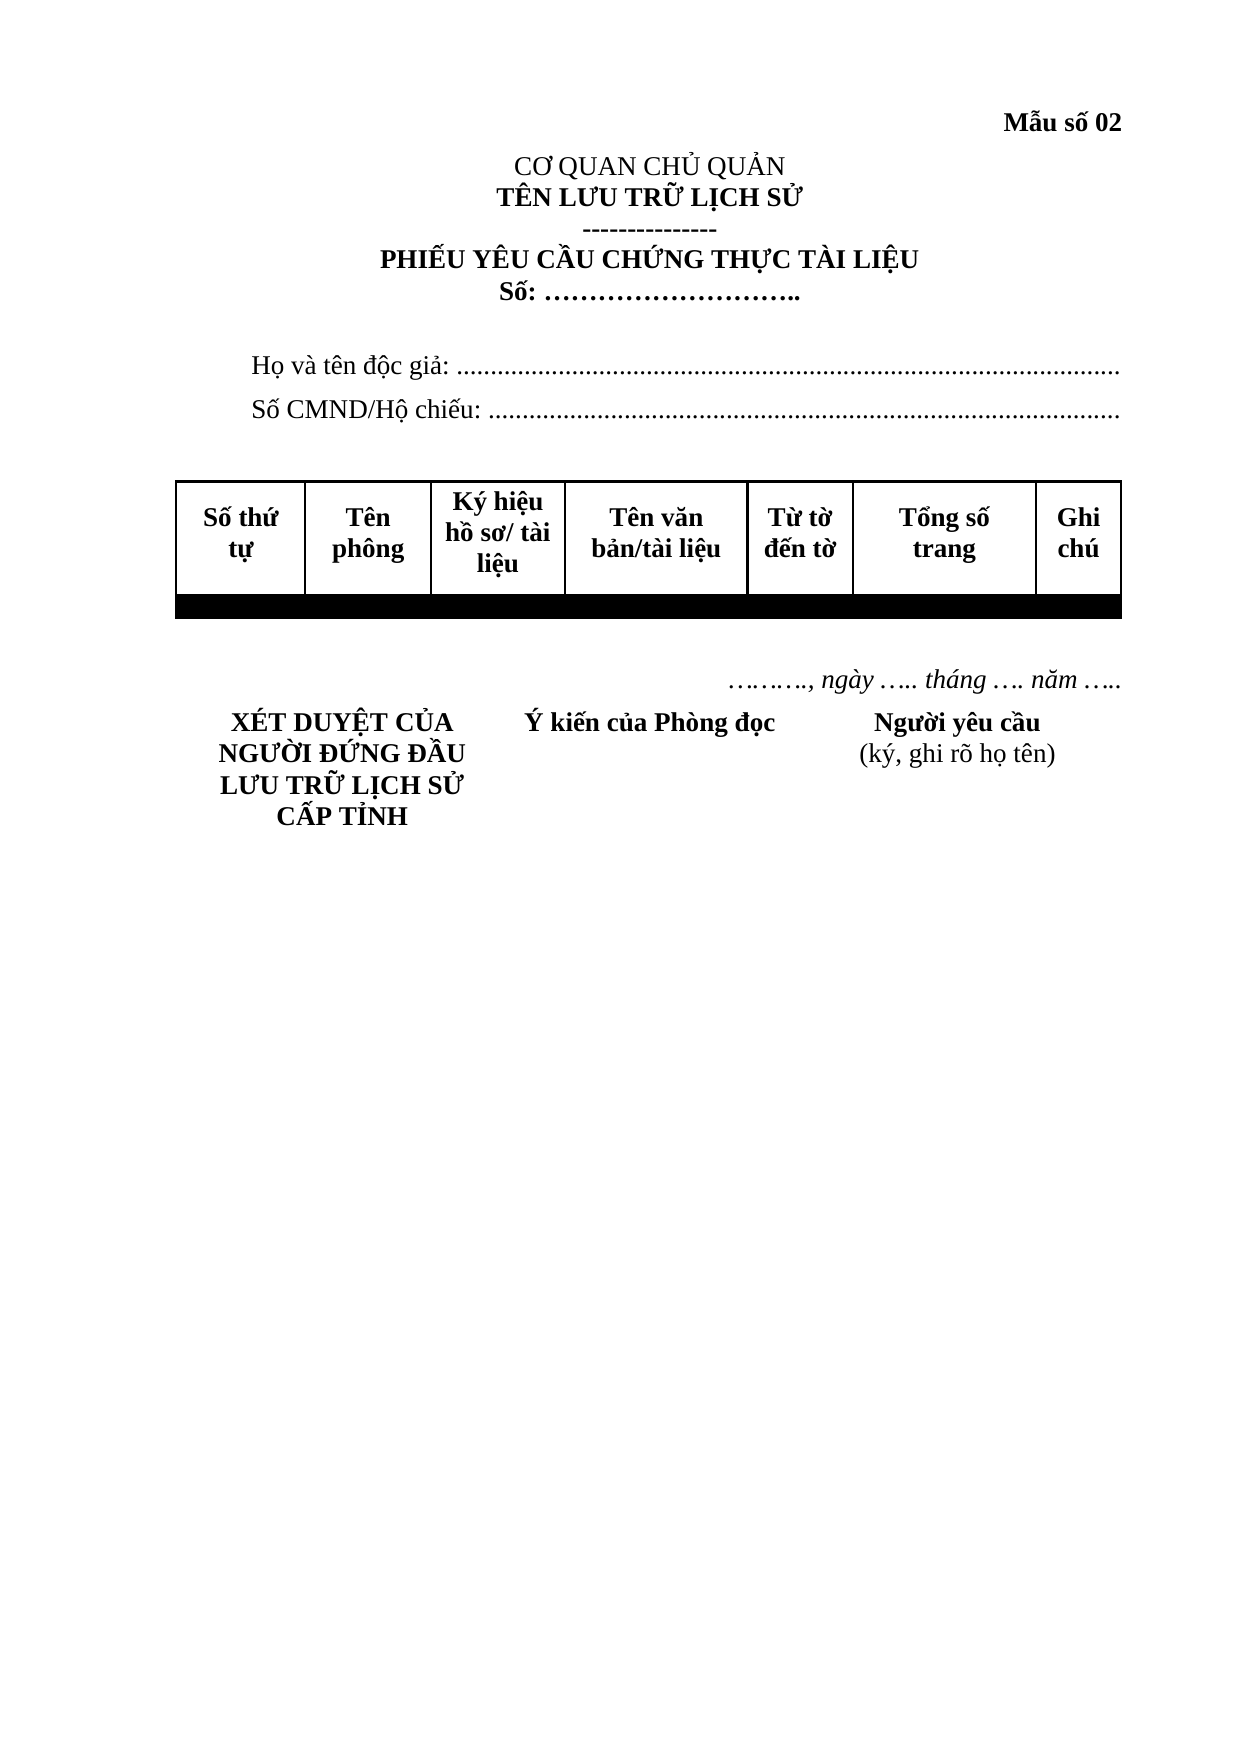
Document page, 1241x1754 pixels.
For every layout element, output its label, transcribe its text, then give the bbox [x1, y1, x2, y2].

table_header Ý kiến của Phòng đọc [496, 706, 803, 843]
text CƠ QUAN CHỦ QUẢN TÊN LƯU TRỮ LỊCH SỬ --------------- [177, 150, 1122, 243]
text Họ và tên độc giả: [177, 349, 1122, 381]
table_header Người yêu cầu (ký, ghi rõ họ tên) [803, 706, 1111, 843]
table_header Tên phông [306, 483, 430, 594]
table_header Tổng số trang [854, 483, 1035, 594]
table_header Tên văn bản/tài liệu [566, 483, 746, 594]
table_header Số thứ tự [177, 483, 304, 594]
text Mẫu số 02 [177, 106, 1122, 137]
table_header Từ tờ đến tờ [749, 483, 852, 594]
text Số: ……………………….. [177, 274, 1122, 306]
text PHIẾU YÊU CẦU CHỨNG THỰC TÀI LIỆU [177, 243, 1122, 274]
text ………., ngày ….. tháng …. năm ….. [177, 663, 1122, 694]
table_header Ký hiệu hồ sơ/ tài liệu [432, 483, 564, 594]
table_header XÉT DUYỆT CỦA NGƯỜI ĐỨNG ĐẦU LƯU TRỮ LỊCH SỬ CẤP TỈNH [188, 706, 496, 843]
table_header Ghi chú [1037, 483, 1120, 594]
text Số CMND/Hộ chiếu: [177, 393, 1122, 424]
